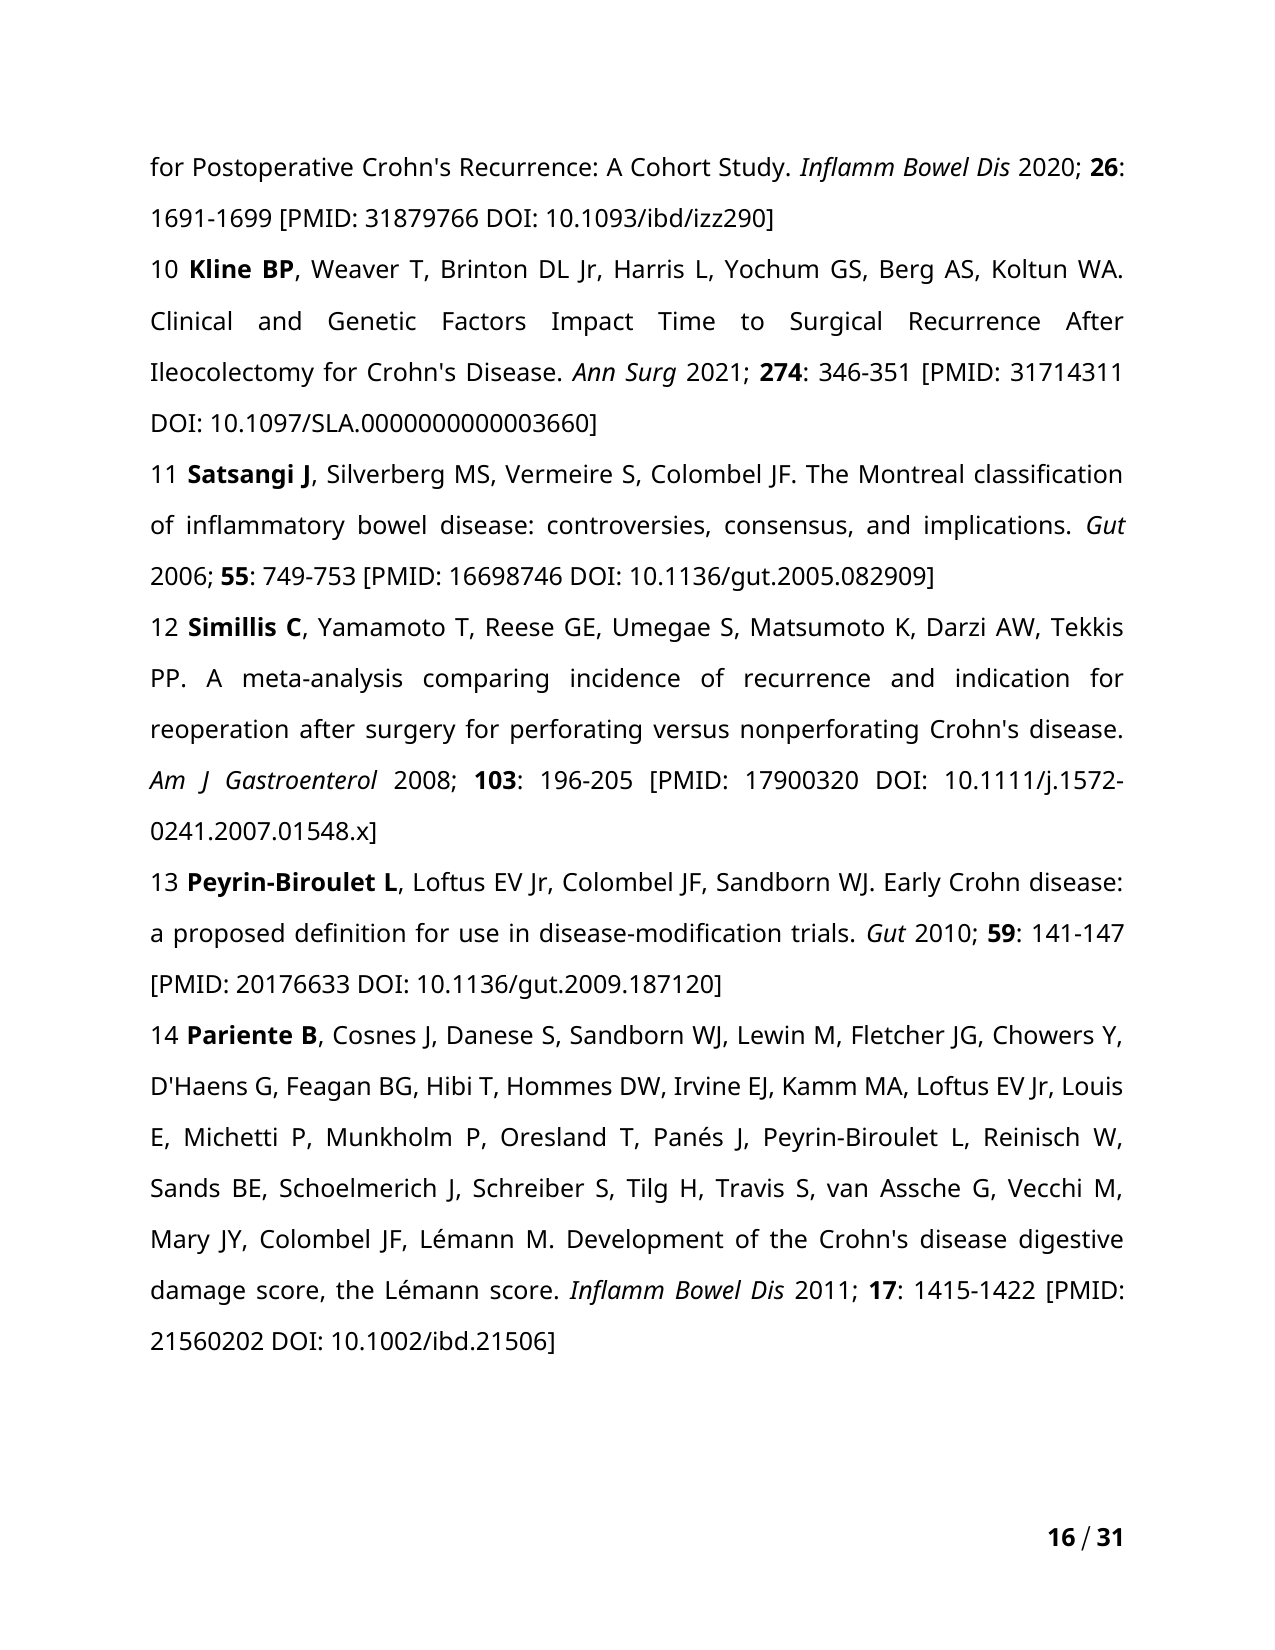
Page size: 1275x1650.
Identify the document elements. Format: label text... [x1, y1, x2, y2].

text 12 Simillis C, Yamamoto T, Reese GE, Umegae S, Matsumoto K, Darzi AW, Tekkis PP. A meta-analysis comparing incidence of recurrence and indication for reoperation after surgery for perforating versus nonperforating Crohn's disease. Am J Gastroenterol 2008; 103: 196-205 [PMID: 17900320 DOI: 10.1111/j.1572-0241.2007.01548.x] [150, 609, 1125, 848]
text 11 Satsangi J, Silverberg MS, Vermeire S, Colombel JF. The Montreal classification of inflammatory bowel disease: controversies, consensus, and implications. Gut 2006; 55: 749-753 [PMID: 16698746 DOI: 10.1136/gut.2005.082909] [150, 456, 1125, 592]
text 14 Pariente B, Cosnes J, Danese S, Sandborn WJ, Lewin M, Fletcher JG, Chowers Y, D'Haens G, Feagan BG, Hibi T, Hommes DW, Irvine EJ, Kamm MA, Loftus EV Jr, Louis E, Michetti P, Munkholm P, Oresland T, Panés J, Peyrin-Biroulet L, Reinisch W, Sands BE, Schoelmerich J, Schreiber S, Tilg H, Travis S, van Assche G, Vecchi M, Mary JY, Colombel JF, Lémann M. Development of the Crohn's disease digestive damage score, the Lémann score. Inflamm Bowel Dis 2011; 17: 1415-1422 [PMID: 21560202 DOI: 10.1002/ibd.21506] [150, 1018, 1125, 1358]
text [150, 150, 1125, 235]
text 10 Kline BP, Weaver T, Brinton DL Jr, Harris L, Yochum GS, Berg AS, Koltun WA. Clinical and Genetic Factors Impact Time to Surgical Recurrence After Ileocolectomy for Crohn's Disease. Ann Surg 2021; 274: 346-351 [PMID: 31714311 DOI: 10.1097/SLA.0000000000003660] [150, 252, 1125, 439]
text 13 Peyrin-Biroulet L, Loftus EV Jr, Colombel JF, Sandborn WJ. Early Crohn disease: a proposed definition for use in disease-modification trials. Gut 2010; 59: 141-147 [PMID: 20176633 DOI: 10.1136/gut.2009.187120] [150, 864, 1125, 1001]
